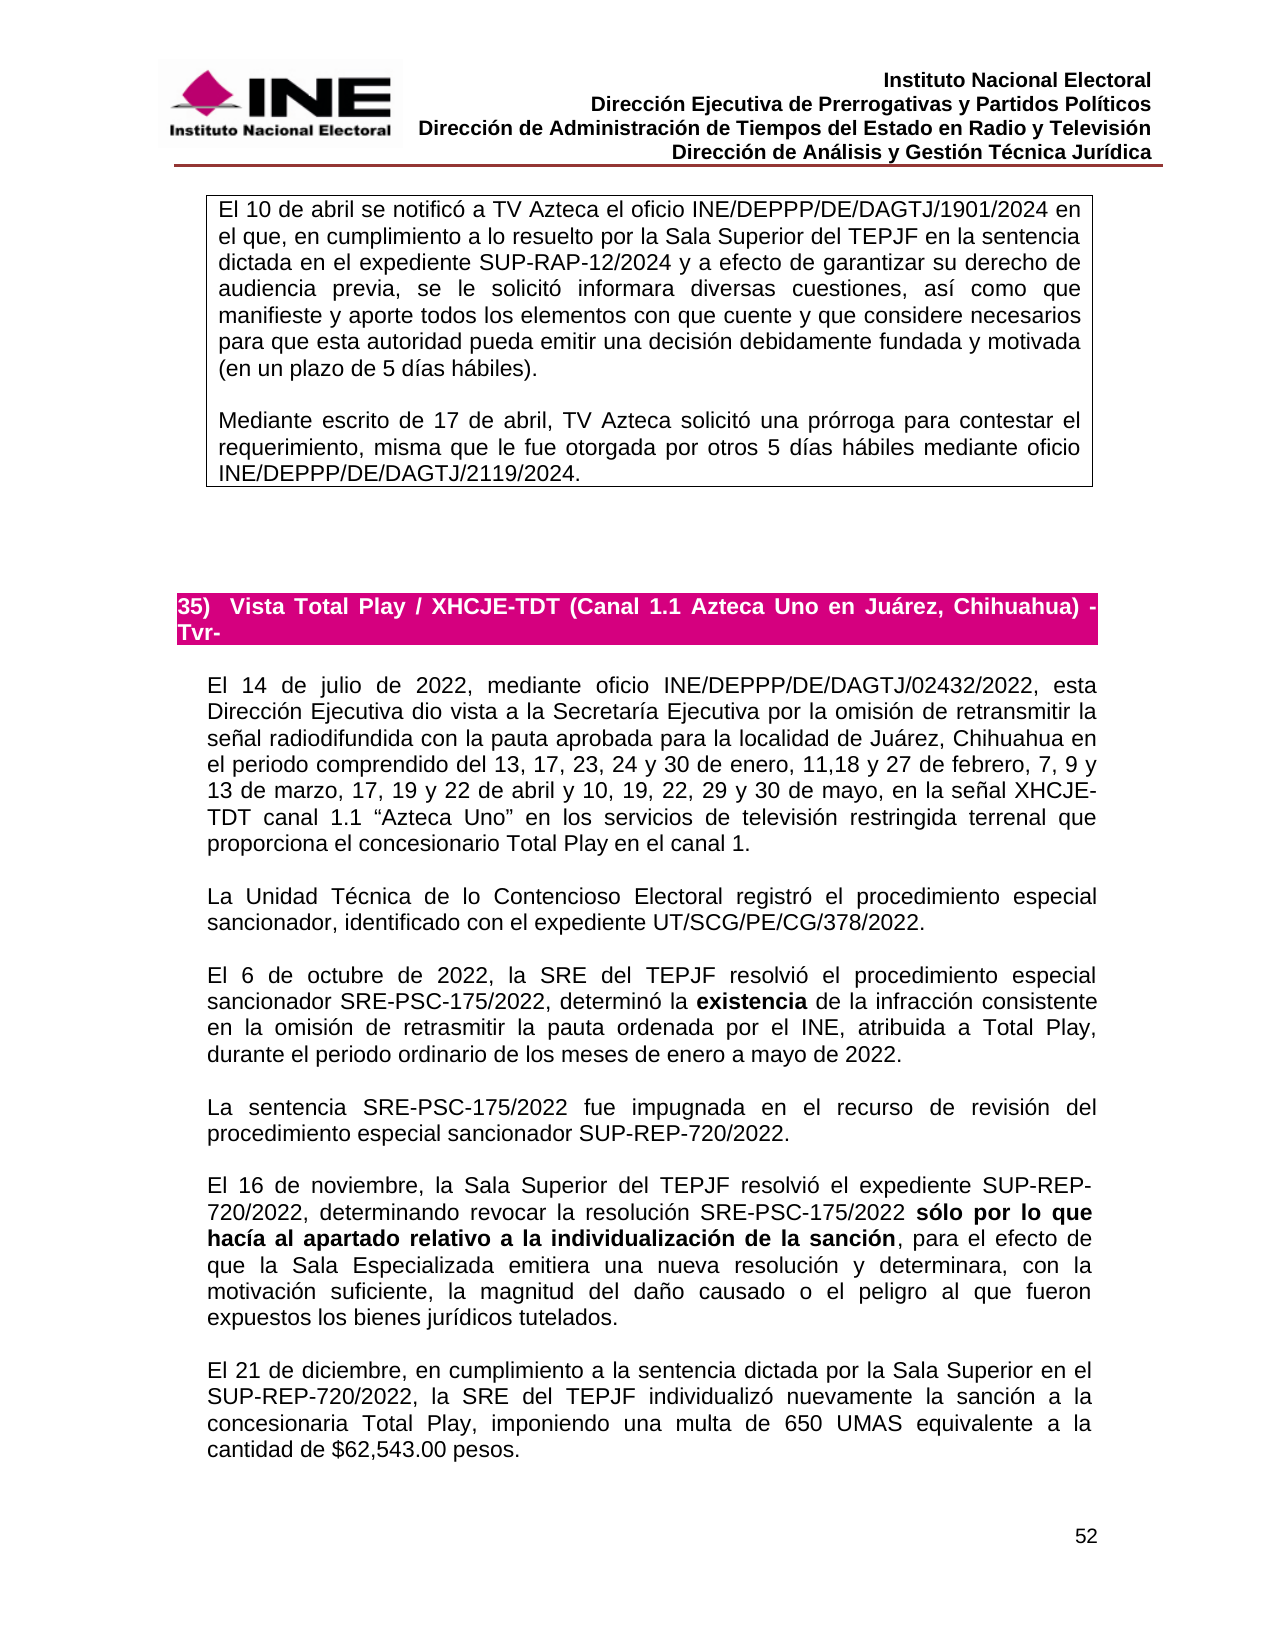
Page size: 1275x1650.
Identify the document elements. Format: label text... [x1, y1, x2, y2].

text El 16 de noviembre, la Sala Superior del TEPJF resolvió el expediente SUP-REP-720/2022, determinando revocar la resolución SRE-PSC-175/2022 sólo por lo que hacía al apartado relativo a la individualización de la sanción, para el efecto de que la Sala Especializada emitiera una nueva resolución y determinara, con la motivación suficiente, la magnitud del daño causado o el peligro al que fueron expuestos los bienes jurídicos tutelados. [207, 1172, 1092, 1331]
text La Unidad Técnica de lo Contencioso Electoral registró el procedimiento especial sancionador, identificado con el expediente UT/SCG/PE/CG/378/2022. [207, 883, 1098, 935]
picture [157, 59, 404, 148]
text El 14 de julio de 2022, mediante oficio INE/DEPPP/DE/DAGTJ/02432/2022, esta Dirección Ejecutiva dio vista a la Secretaría Ejecutiva por la omisión de retransmitir la señal radiodifundida con la pauta aprobada para la localidad de Juárez, Chihuahua en el periodo comprendido del 13, 17, 23, 24 y 30 de enero, 11,18 y 27 de febrero, 7, 9 y 13 de marzo, 17, 19 y 22 de abril y 10, 19, 22, 29 y 30 de mayo, en la señal XHCJE-TDT canal 1.1 “Azteca Uno” en los servicios de televisión restringida terrenal que proporciona el concesionario Total Play en el canal 1. [207, 672, 1098, 856]
text El 6 de octubre de 2022, la SRE del TEPJF resolvió el procedimiento especial sancionador SRE-PSC-175/2022, determinó la existencia de la infracción consistente en la omisión de retrasmitir la pauta ordenada por el INE, atribuida a Total Play, durante el periodo ordinario de los meses de enero a mayo de 2022. [207, 962, 1098, 1067]
text 35) Vista Total Play / XHCJE-TDT (Canal 1.1 Azteca Uno en Juárez, Chihuahua) - Tvr- [177, 593, 1098, 645]
text El 21 de diciembre, en cumplimiento a la sentencia dictada por la Sala Superior en el SUP-REP-720/2022, la SRE del TEPJF individualizó nuevamente la sanción a la concesionaria Total Play, imponiendo una multa de 650 UMAS equivalente a la cantidad de $62,543.00 pesos. [207, 1357, 1092, 1462]
text La sentencia SRE-PSC-175/2022 fue impugnada en el recurso de revisión del procedimiento especial sancionador SUP-REP-720/2022. [207, 1093, 1098, 1146]
